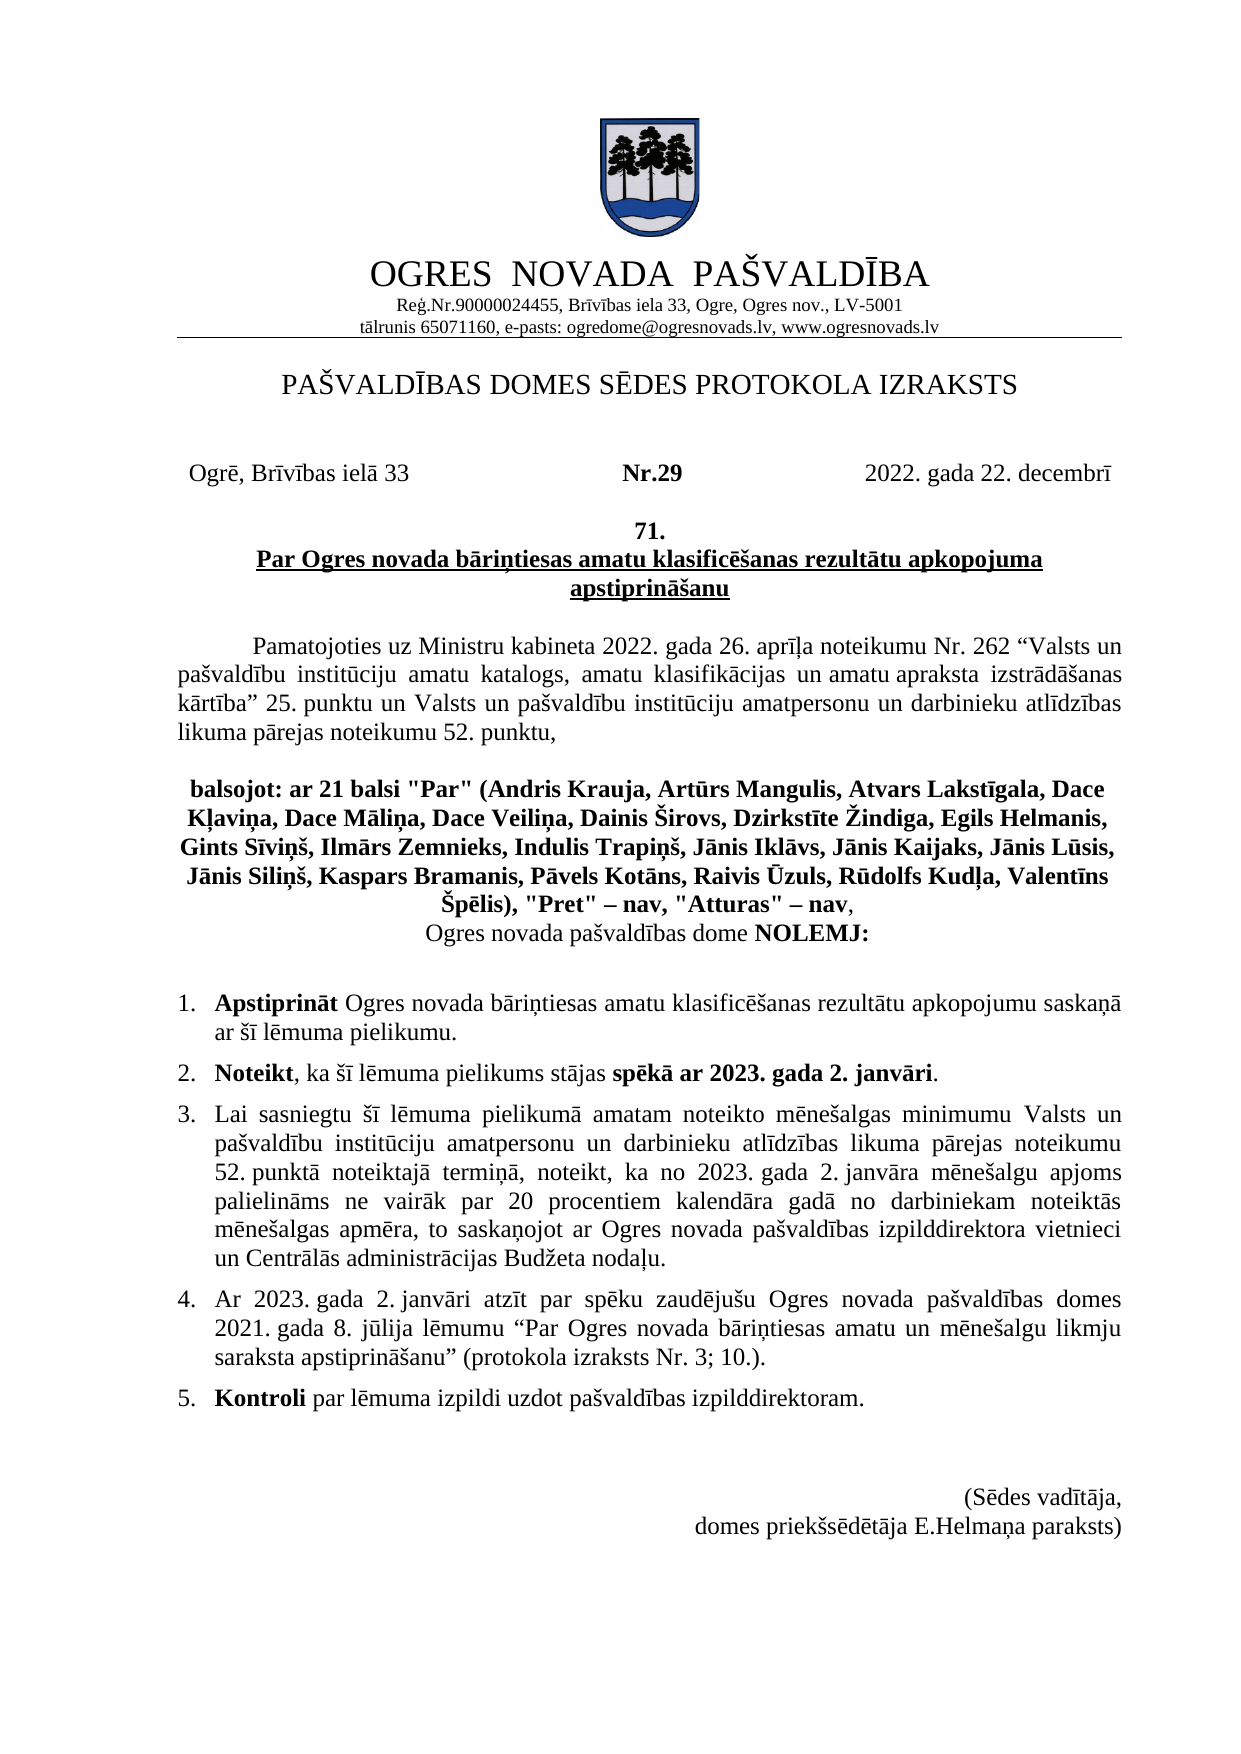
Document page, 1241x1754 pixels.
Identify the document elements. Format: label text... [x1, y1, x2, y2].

text Par Ogres novada bāriņtiesas amatu klasificēšanas rezultātu apkopojuma apstiprināšanu [177, 544, 1122, 602]
table_header Ogrē, Brīvības ielā 33 [177, 458, 492, 487]
text balsojot: ar 21 balsi "Par" (Andris Krauja, Artūrs Mangulis, Atvars Lakstīgala, Dace Kļaviņa, Dace Māliņa, Dace Veiliņa, Dainis Širovs, Dzirkstīte Žindiga, Egils Helmanis, Gints Sīviņš, Ilmārs Zemnieks, Indulis Trapiņš, Jānis Iklāvs, Jānis Kaijaks, Jānis Lūsis, Jānis Siliņš, Kaspars Bramanis, Pāvels Kotāns, Raivis Ūzuls, Rūdolfs Kudļa, Valentīns Špēlis), "Pret" – nav, "Atturas" – nav, [177, 774, 1118, 918]
table_header Nr.29 [492, 458, 807, 487]
text Pamatojoties uz Ministru kabineta 2022. gada 26. aprīļa noteikumu Nr. 262 “Valsts un pašvaldību institūciju amatu katalogs, amatu klasifikācijas un amatu apraksta izstrādāšanas kārtība” 25. punktu un Valsts un pašvaldību institūciju amatpersonu un darbinieku atlīdzības likuma pārejas noteikumu 52. punktu, [177, 631, 1122, 746]
text Ogres novada pašvaldības dome NOLEMJ: [177, 918, 1118, 947]
list Ar 2023. gada 2. janvāri atzīt par spēku zaudējušu Ogres novada pašvaldības domes 2021. gada 8. jūlija lēmumu “Par Ogres novada bāriņtiesas amatu un mēnešalgu likmju saraksta apstiprināšanu” (protokola izraksts Nr. 3; 10.). [177, 1284, 1122, 1371]
text domes priekšsēdētāja E.Helmaņa paraksts) [214, 1511, 1122, 1539]
text PAŠVALDĪBAS DOMES SĒDES PROTOKOLA IZRAKSTS [177, 367, 1122, 401]
text tālrunis 65071160, e-pasts: ogredome@ogresnovads.lv, www.ogresnovads.lv [177, 316, 1122, 337]
text (Sēdes vadītāja, [214, 1482, 1122, 1511]
list Kontroli par lēmuma izpildi uzdot pašvaldības izpilddirektoram. [177, 1383, 1122, 1412]
text 71. [177, 516, 1122, 544]
table_header 2022. gada 22. decembrī [807, 458, 1122, 487]
list Apstiprināt Ogres novada bāriņtiesas amatu klasificēšanas rezultātu apkopojumu saskaņā ar šī lēmuma pielikumu. [177, 988, 1122, 1046]
list Lai sasniegtu šī lēmuma pielikumā amatam noteikto mēnešalgas minimumu Valsts un pašvaldību institūciju amatpersonu un darbinieku atlīdzības likuma pārejas noteikumu 52. punktā noteiktajā termiņā, noteikt, ka no 2023. gada 2. janvāra mēnešalgu apjoms palielināms ne vairāk par 20 procentiem kalendāra gadā no darbiniekam noteiktās mēnešalgas apmēra, to saskaņojot ar Ogres novada pašvaldības izpilddirektora vietnieci un Centrālās administrācijas Budžeta nodaļu. [177, 1099, 1122, 1272]
list Noteikt, ka šī lēmuma pielikums stājas spēkā ar 2023. gada 2. janvāri. [177, 1058, 1122, 1087]
text Reģ.Nr.90000024455, Brīvības iela 33, Ogre, Ogres nov., LV-5001 [177, 294, 1122, 316]
picture [600, 118, 700, 237]
text OGRES NOVADA PAŠVALDĪBA [177, 251, 1122, 294]
